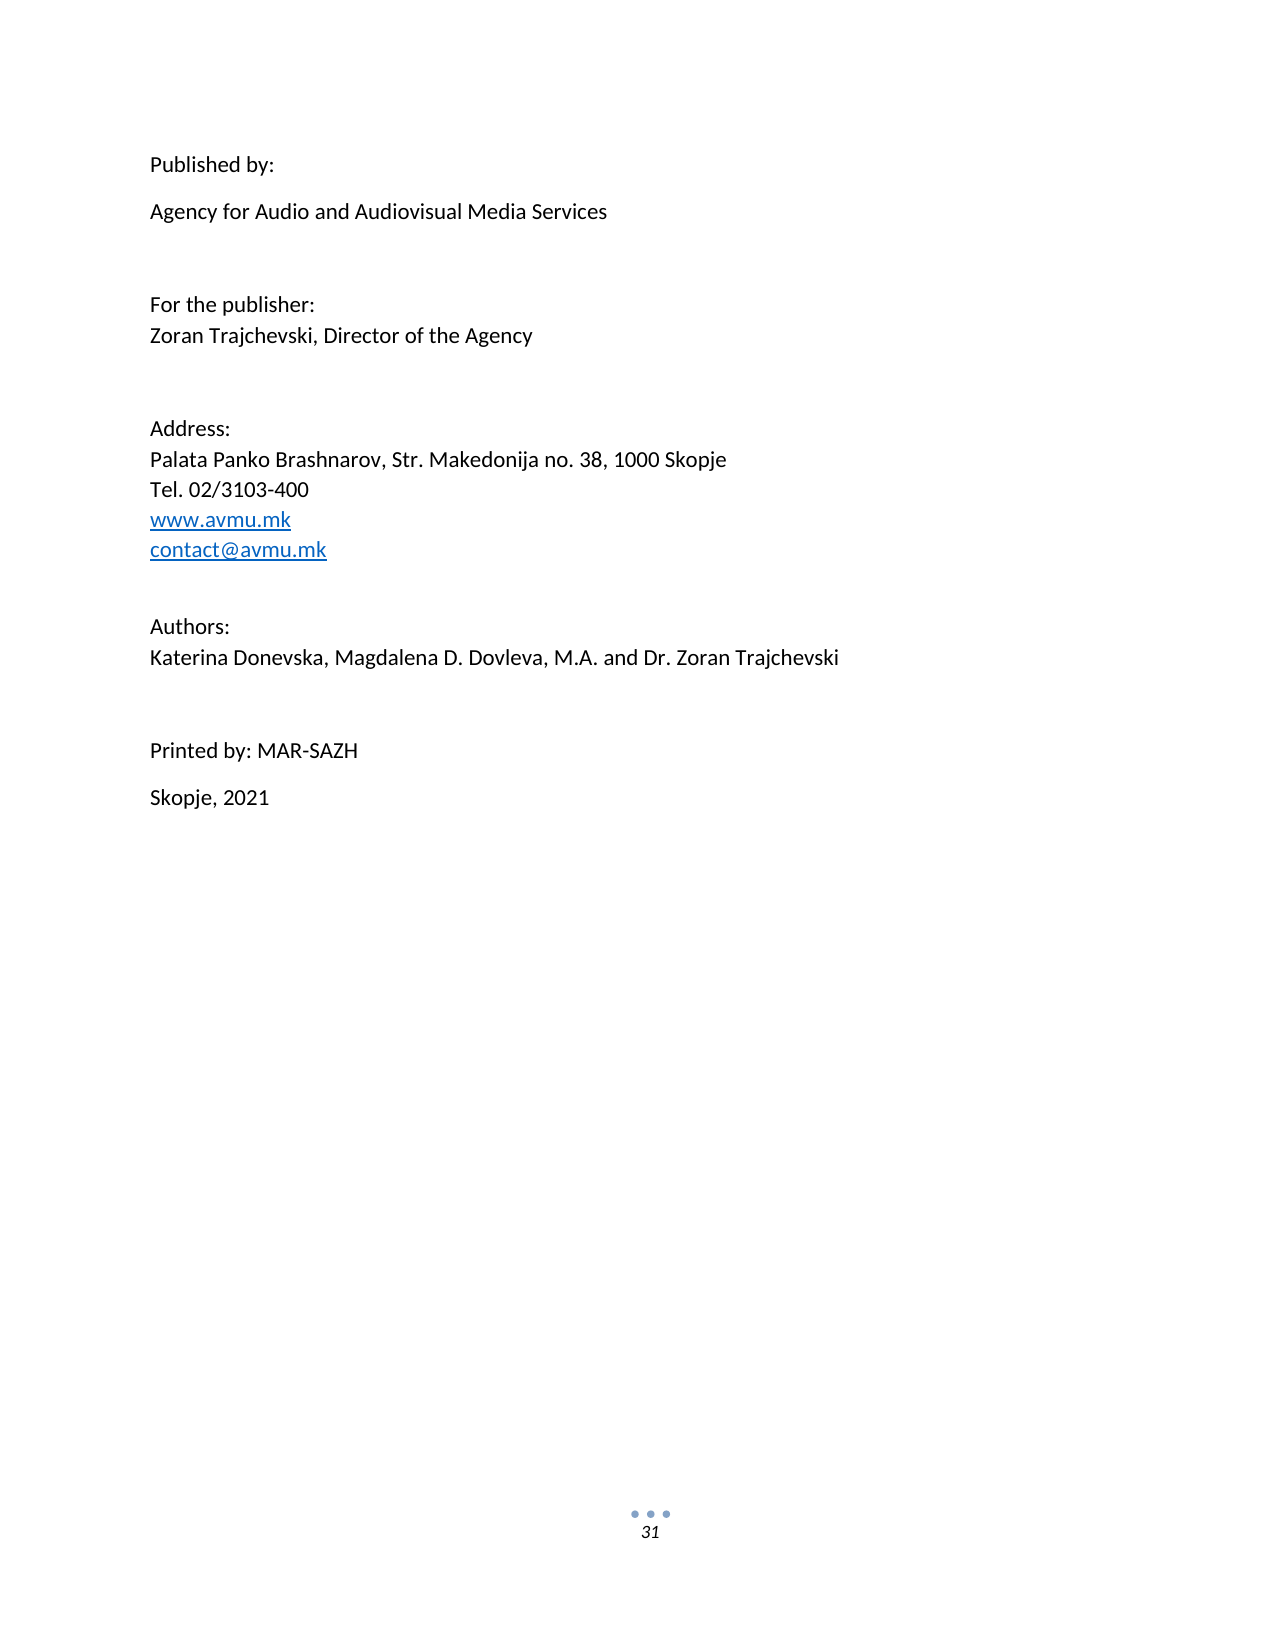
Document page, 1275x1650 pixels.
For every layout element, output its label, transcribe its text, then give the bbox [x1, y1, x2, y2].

text Authors: [150, 612, 1152, 641]
text Published by: [150, 150, 1152, 178]
text Tel. 02/3103-400 [150, 475, 1152, 503]
text contact@avmu.mk [150, 535, 1152, 563]
text www.avmu.mk [150, 505, 1152, 533]
text Katerina Donevska, Magdalena D. Dovleva, M.A. and Dr. Zoran Trajchevski [150, 643, 1152, 671]
text Skopje, 2021 [150, 783, 1152, 811]
text For the publisher: [150, 291, 1152, 319]
text Address: [150, 414, 1152, 443]
text Printed by: MAR-SAZH [150, 736, 1152, 764]
text Zoran Trajchevski, Director of the Agency [150, 321, 1152, 349]
text Palata Panko Brashnarov, Str. Makedonija no. 38, 1000 Skopje [150, 445, 1152, 473]
text Agency for Audio and Audiovisual Media Services [150, 197, 1152, 225]
